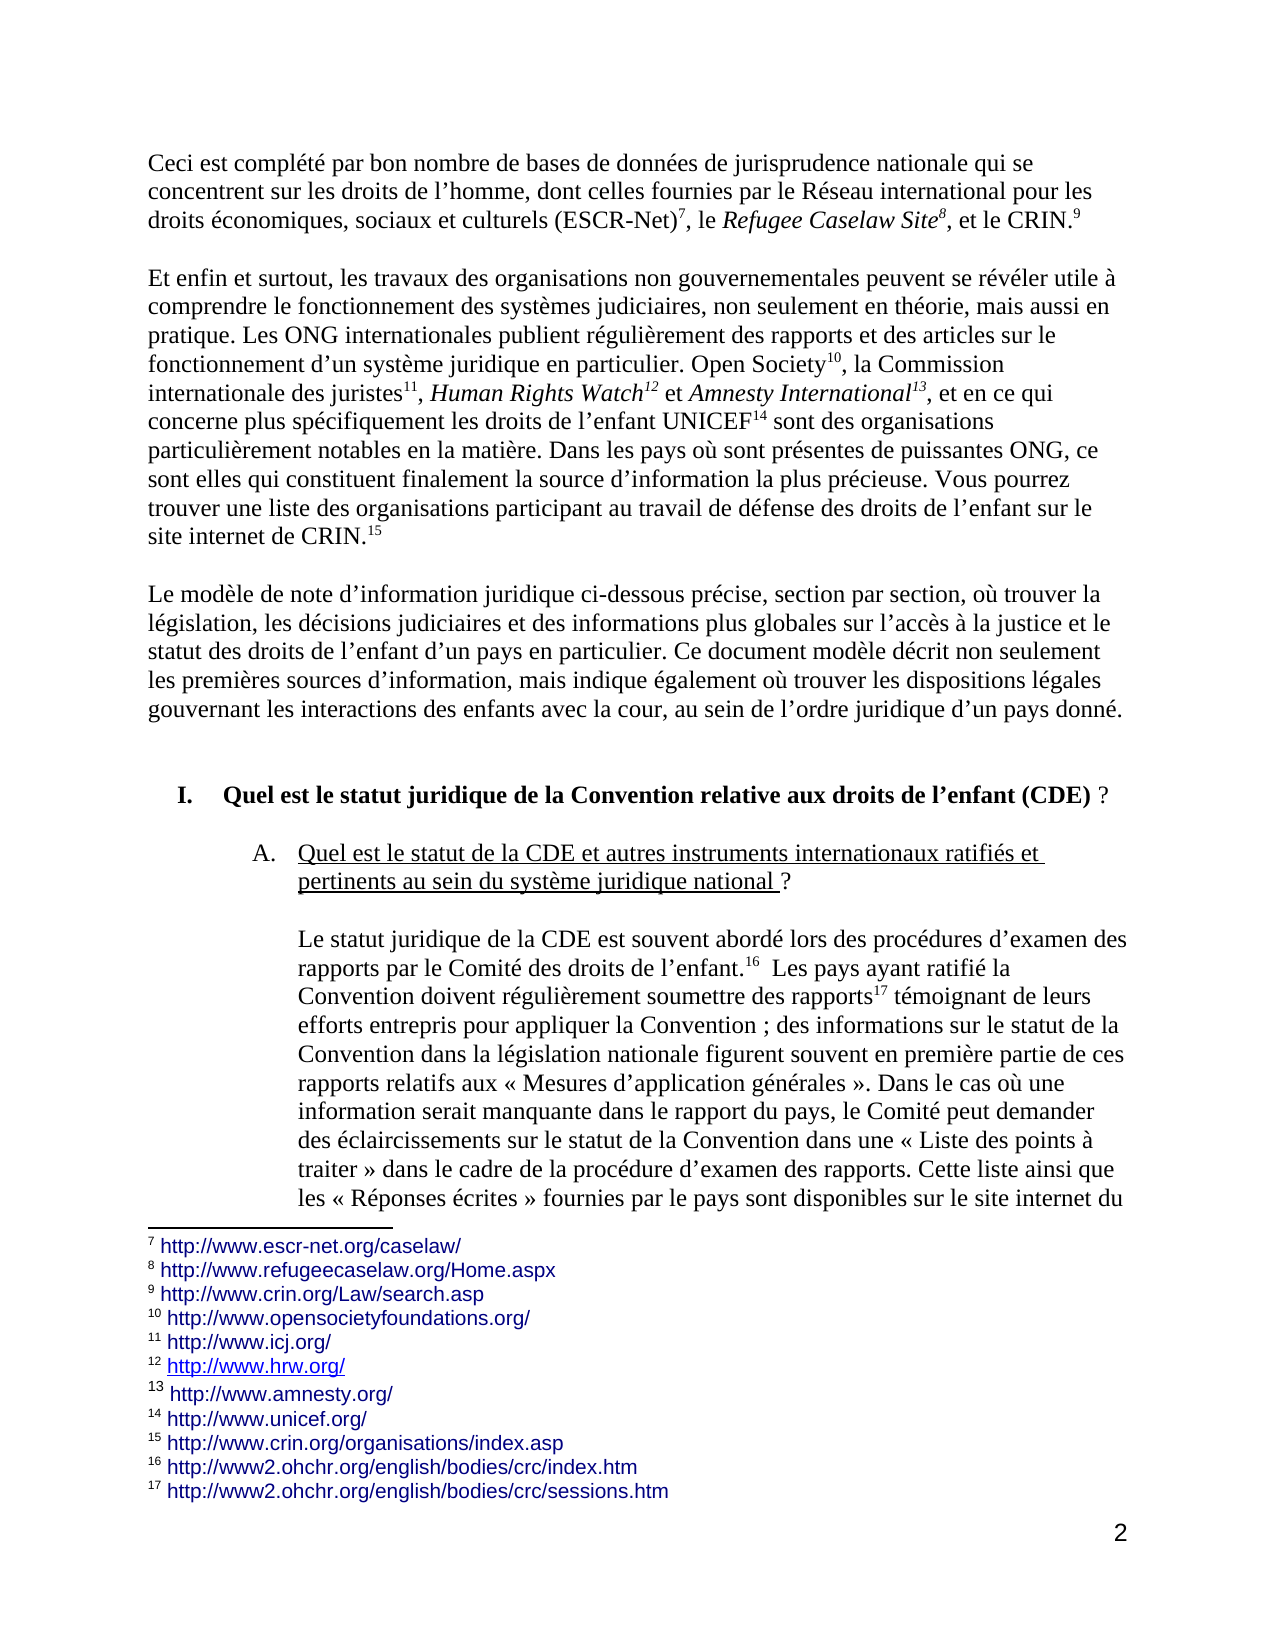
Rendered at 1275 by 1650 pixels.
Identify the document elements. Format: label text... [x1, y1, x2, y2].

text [148, 838, 1127, 1211]
text I. Quel est le statut juridique de la Convention relative aux droits de l’enfant (CDE) ? [148, 780, 1127, 838]
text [148, 148, 1127, 780]
